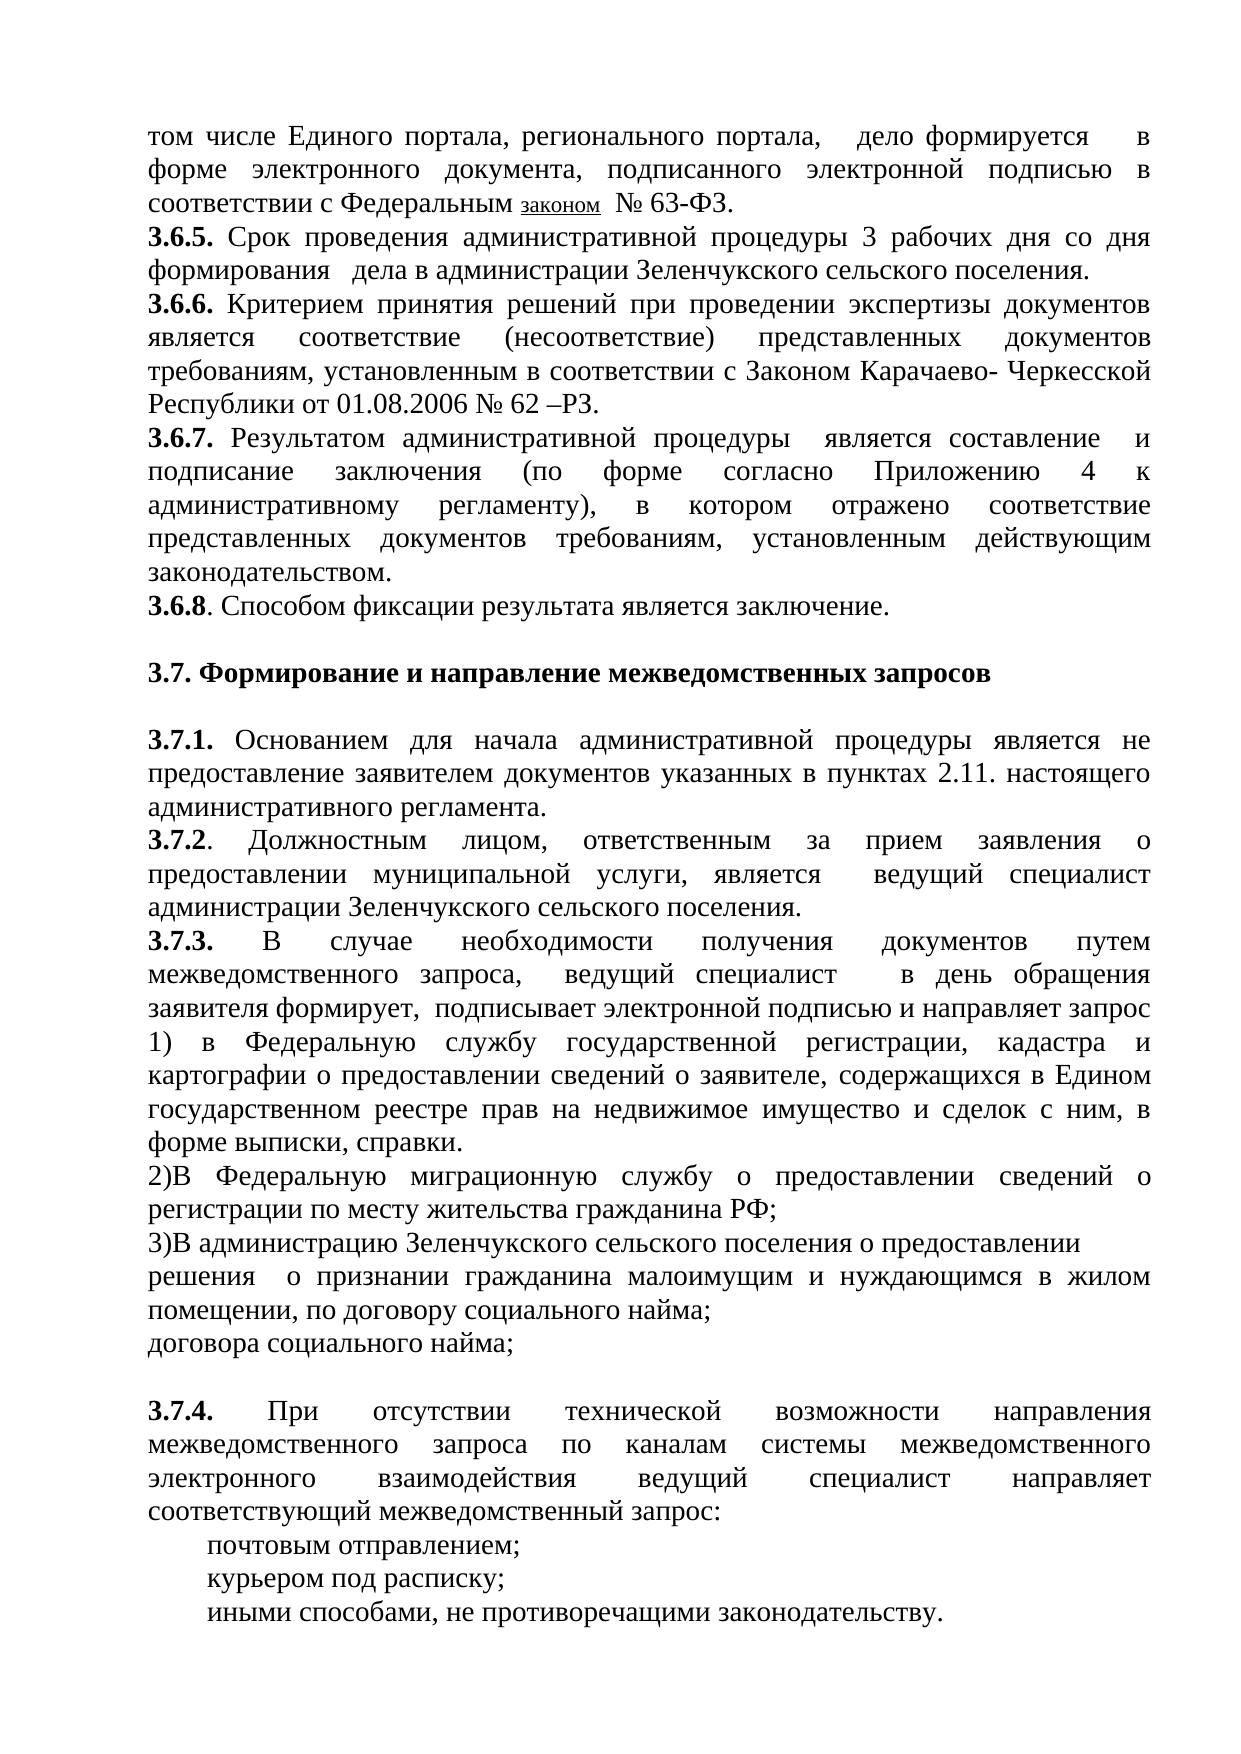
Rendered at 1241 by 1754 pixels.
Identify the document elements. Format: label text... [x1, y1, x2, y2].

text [148, 118, 1152, 219]
text 3.6.6. Критерием принятия решений при проведении экспертизы документов является соответствие (несоответствие) представленных документов требованиям, установленным в соответствии с Законом Карачаево- Черкесской Республики от 01.08.2006 № 62 –РЗ. [148, 286, 1152, 420]
text 2)В Федеральную миграционную службу о предоставлении сведений о регистрации по месту жительства гражданина РФ; [148, 1158, 1152, 1225]
text почтовым отправлением; [148, 1527, 1152, 1560]
text иными способами, не противоречащими законодательству. [148, 1594, 1152, 1627]
text 3.7. Формирование и направление межведомственных запросов [148, 655, 1152, 688]
text 3.7.2. Должностным лицом, ответственным за прием заявления о предоставлении муниципальной услуги, является ведущий специалист администрации Зеленчукского сельского поселения. [148, 822, 1152, 923]
text курьером под расписку; [148, 1560, 1152, 1594]
text договора социального найма; [148, 1326, 1152, 1359]
text 3.7.4. При отсутствии технической возможности направления межведомственного запроса по каналам системы межведомственного электронного взаимодействия ведущий специалист направляет соответствующий межведомственный запрос: [148, 1393, 1152, 1527]
text 3.6.8. Способом фиксации результата является заключение. [148, 588, 1152, 621]
text 3.7.3. В случае необходимости получения документов путем межведомственного запроса, ведущий специалист в день обращения заявителя формирует, подписывает электронной подписью и направляет запрос [148, 923, 1152, 1024]
text 3.6.5. Срок проведения административной процедуры 3 рабочих дня со дня формирования дела в администрации Зеленчукского сельского поселения. [148, 219, 1152, 286]
list решения о признании гражданина малоимущим и нуждающимся в жилом помещении, по договору социального найма; [148, 1258, 1152, 1326]
text 3.6.7. Результатом административной процедуры является составление и подписание заключения (по форме согласно Приложению 4 к административному регламенту), в котором отражено соответствие представленных документов требованиям, установленным действующим законодательством. [148, 420, 1152, 588]
text 3)В администрацию Зеленчукского сельского поселения о предоставлении [148, 1225, 1152, 1258]
text 1) в Федеральную службу государственной регистрации, кадастра и картографии о предоставлении сведений о заявителе, содержащихся в Едином государственном реестре прав на недвижимое имущество и сделок с ним, в форме выписки, справки. [148, 1024, 1152, 1158]
text 3.7.1. Основанием для начала административной процедуры является не предоставление заявителем документов указанных в пунктах 2.11. настоящего административного регламента. [148, 722, 1152, 822]
